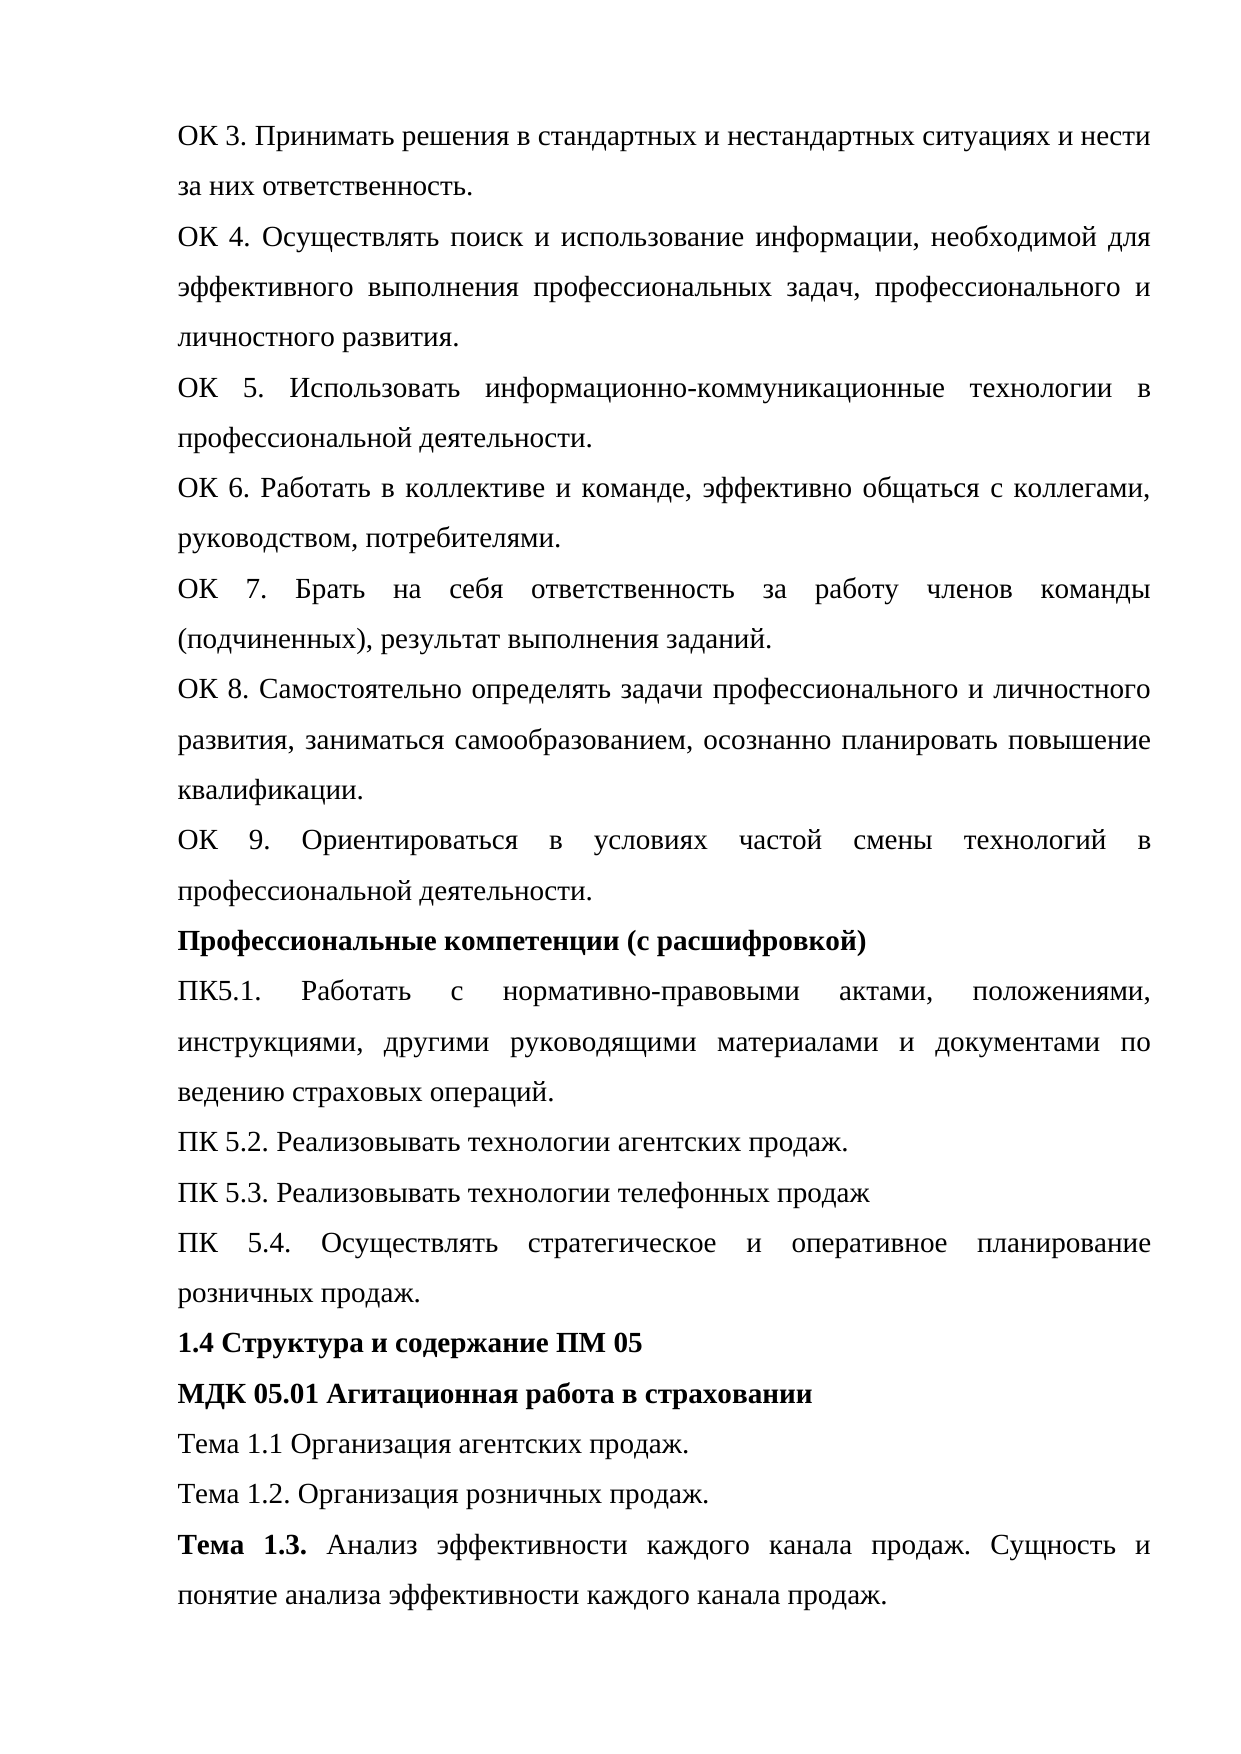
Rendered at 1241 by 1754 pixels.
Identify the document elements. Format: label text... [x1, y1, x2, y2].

text ПК5.1. Работать с нормативно-правовыми актами, положениями, инструкциями, другими руководящими материалами и документами по ведению страховых операций. [177, 973, 1152, 1108]
text 1.4 Структура и содержание ПМ 05 [177, 1326, 1152, 1359]
text ПК 5.3. Реализовывать технологии телефонных продаж [177, 1175, 1152, 1208]
text ОК 7. Брать на себя ответственность за работу членов команды (подчиненных), результат выполнения заданий. [177, 571, 1152, 655]
text МДК 05.01 Агитационная работа в страховании [177, 1376, 1152, 1409]
text Тема 1.3. Анализ эффективности каждого канала продаж. Сущность и понятие анализа эффективности каждого канала продаж. [177, 1527, 1152, 1611]
text ОК 8. Самостоятельно определять задачи профессионального и личностного развития, заниматься самообразованием, осознанно планировать повышение квалификации. [177, 672, 1152, 806]
text Тема 1.2. Организация розничных продаж. [177, 1477, 1152, 1510]
text ОК 3. Принимать решения в стандартных и нестандартных ситуациях и нести за них ответственность. [177, 118, 1152, 202]
text ОК 6. Работать в коллективе и команде, эффективно общаться с коллегами, руководством, потребителями. [177, 470, 1152, 554]
text ПК 5.2. Реализовывать технологии агентских продаж. [177, 1124, 1152, 1158]
text ПК 5.4. Осуществлять стратегическое и оперативное планирование розничных продаж. [177, 1225, 1152, 1309]
text ОК 9. Ориентироваться в условиях частой смены технологий в профессиональной деятельности. [177, 822, 1152, 906]
text Профессиональные компетенции (с расшифровкой) [177, 923, 1152, 957]
text ОК 5. Использовать информационно-коммуникационные технологии в профессиональной деятельности. [177, 370, 1152, 453]
text ОК 4. Осуществлять поиск и использование информации, необходимой для эффективного выполнения профессиональных задач, профессионального и личностного развития. [177, 219, 1152, 353]
text Тема 1.1 Организация агентских продаж. [177, 1426, 1152, 1460]
